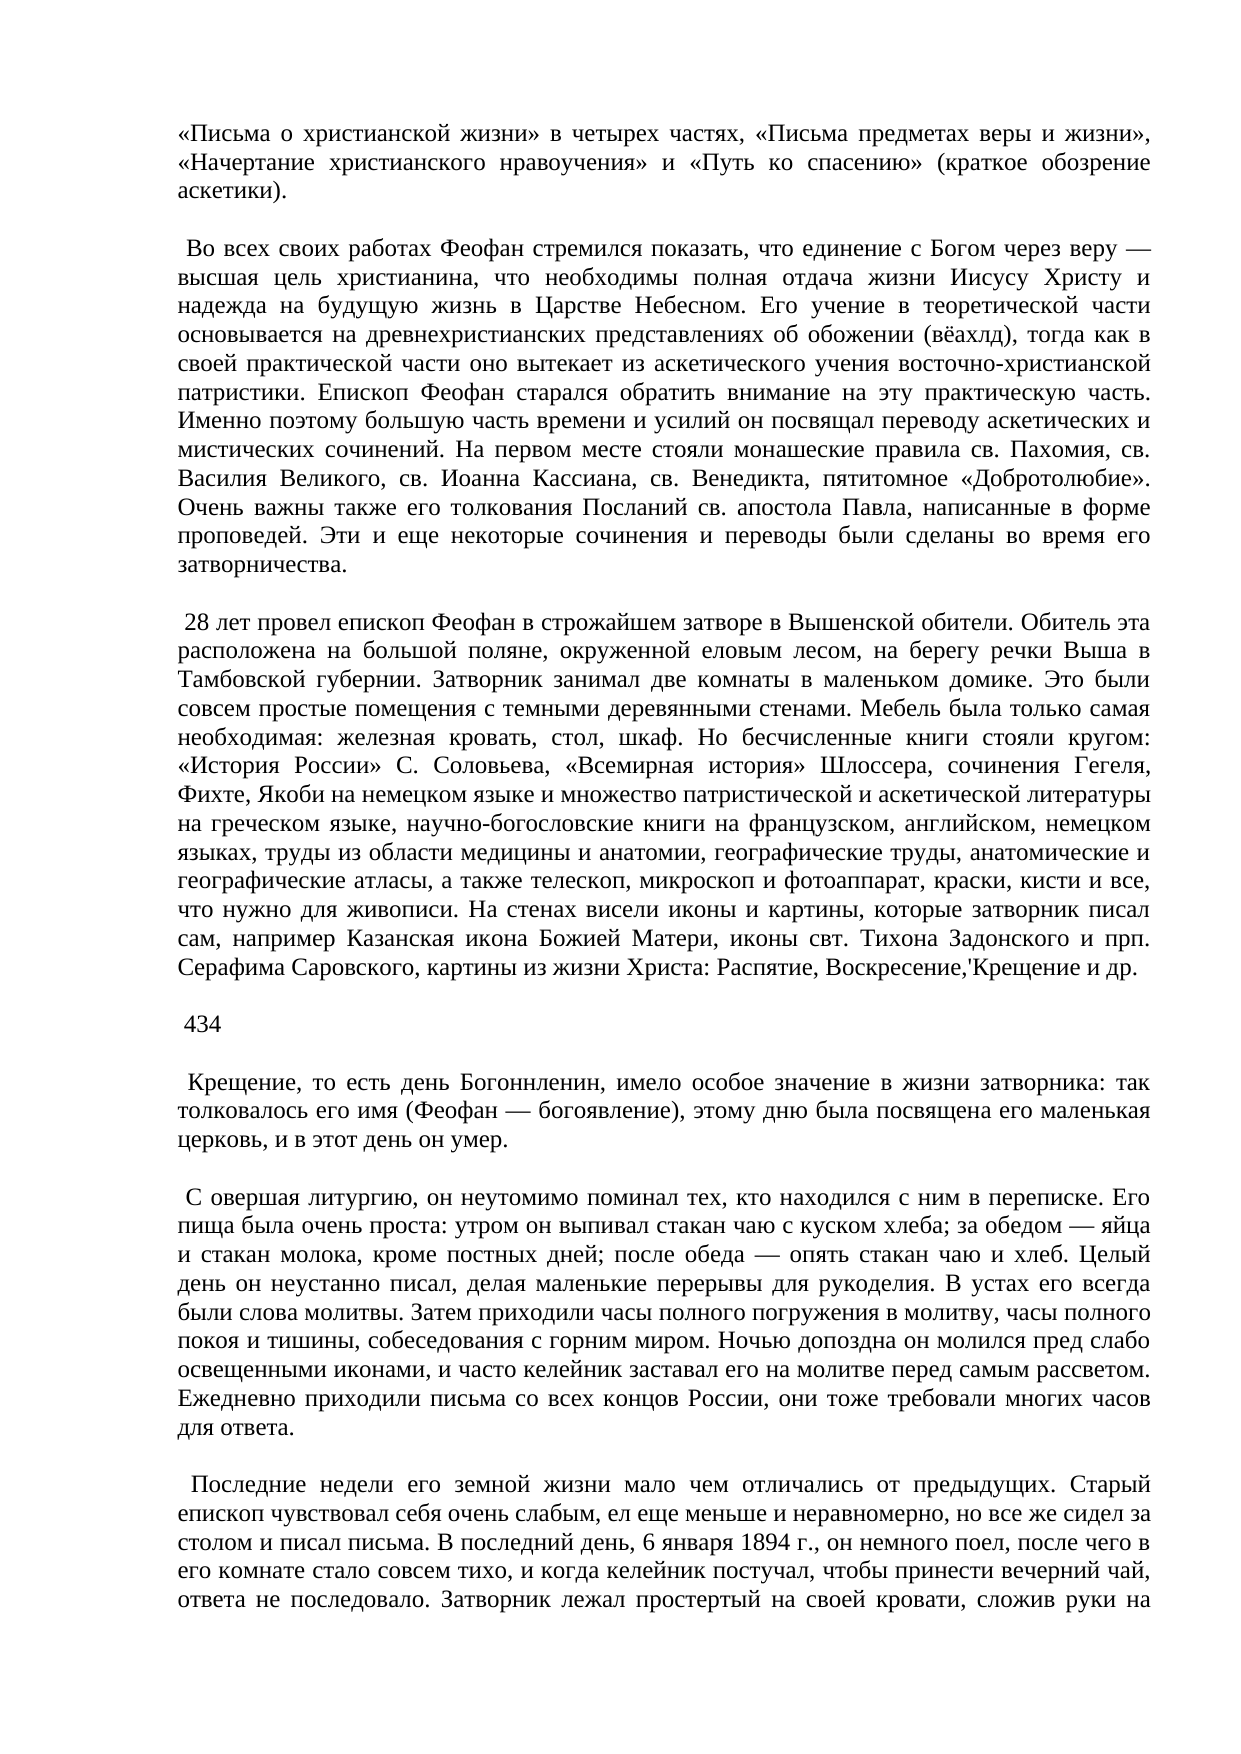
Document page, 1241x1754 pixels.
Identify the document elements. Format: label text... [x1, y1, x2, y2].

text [177, 118, 1152, 204]
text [177, 1469, 1152, 1613]
text 28 лет провел епископ Феофан в строжайшем затворе в Вышенской обители. Обитель эта расположена на большой поляне, окруженной еловым лесом, на берегу речки Выша в Тамбовской губернии. Затворник занимал две комнаты в маленьком домике. Это были совсем простые помещения с темными деревянными стенами. Мебель была только самая необходимая: железная кровать, стол, шкаф. Но бесчисленные книги стояли кругом: «История России» С. Соловьева, «Всемирная история» Шлоссера, сочинения Гегеля, Фихте, Якоби на немецком языке и множество патристической и аскетической литературы на греческом языке, научно-богословские книги на французском, английском, немецком языках, труды из области медицины и анатомии, географические труды, анатомические и географические атласы, а также телескоп, микроскоп и фотоаппарат, краски, кисти и все, что нужно для живописи. На стенах висели иконы и картины, которые затворник писал сам, например Казанская икона Божией Матери, иконы свт. Тихона Задонского и прп. Серафима Саровского, картины из жизни Христа: Распятие, Воскресение,'Крещение и др. [177, 607, 1152, 981]
text С овершая литургию, он неутомимо поминал тех, кто находился с ним в переписке. Его пища была очень проста: утром он выпивал стакан чаю с куском хлеба; за обедом — яйца и стакан молока, кроме постных дней; после обеда — опять стакан чаю и хлеб. Целый день он неустанно писал, делая маленькие перерывы для рукоделия. В устах его всегда были слова молитвы. Затем приходили часы полного погружения в молитву, часы полного покоя и тишины, собеседования с горним миром. Ночью допоздна он молился пред слабо освещенными иконами, и часто келейник заставал его на молитве перед самым рассветом. Ежедневно приходили письма со всех концов России, они тоже требовали многих часов для ответа. [177, 1182, 1152, 1441]
text Крещение, то есть день Богоннленин, имело особое значение в жизни затворника: так толковалось его имя (Феофан — богоявление), этому дню была посвящена его маленькая церковь, и в этот день он умер. [177, 1067, 1152, 1153]
text 434 [177, 1009, 1152, 1038]
text Во всех своих работах Феофан стремился показать, что единение с Богом через веру — высшая цель христианина, что необходимы полная отдача жизни Иисусу Христу и надежда на будущую жизнь в Царстве Небесном. Его учение в теоретической части основывается на древнехристианских представлениях об обожении (вёахлд), тогда как в своей практической части оно вытекает из аскетического учения восточно-христианской патристики. Епископ Феофан старался обратить внимание на эту практическую часть. Именно поэтому большую часть времени и усилий он посвящал переводу аскетических и мистических сочинений. На первом месте стояли монашеские правила св. Пахомия, св. Василия Великого, св. Иоанна Кассиана, св. Венедикта, пятитомное «Добротолюбие». Очень важны также его толкования Посланий св. апостола Павла, написанные в форме проповедей. Эти и еще некоторые сочинения и переводы были сделаны во время его затворничества. [177, 233, 1152, 578]
